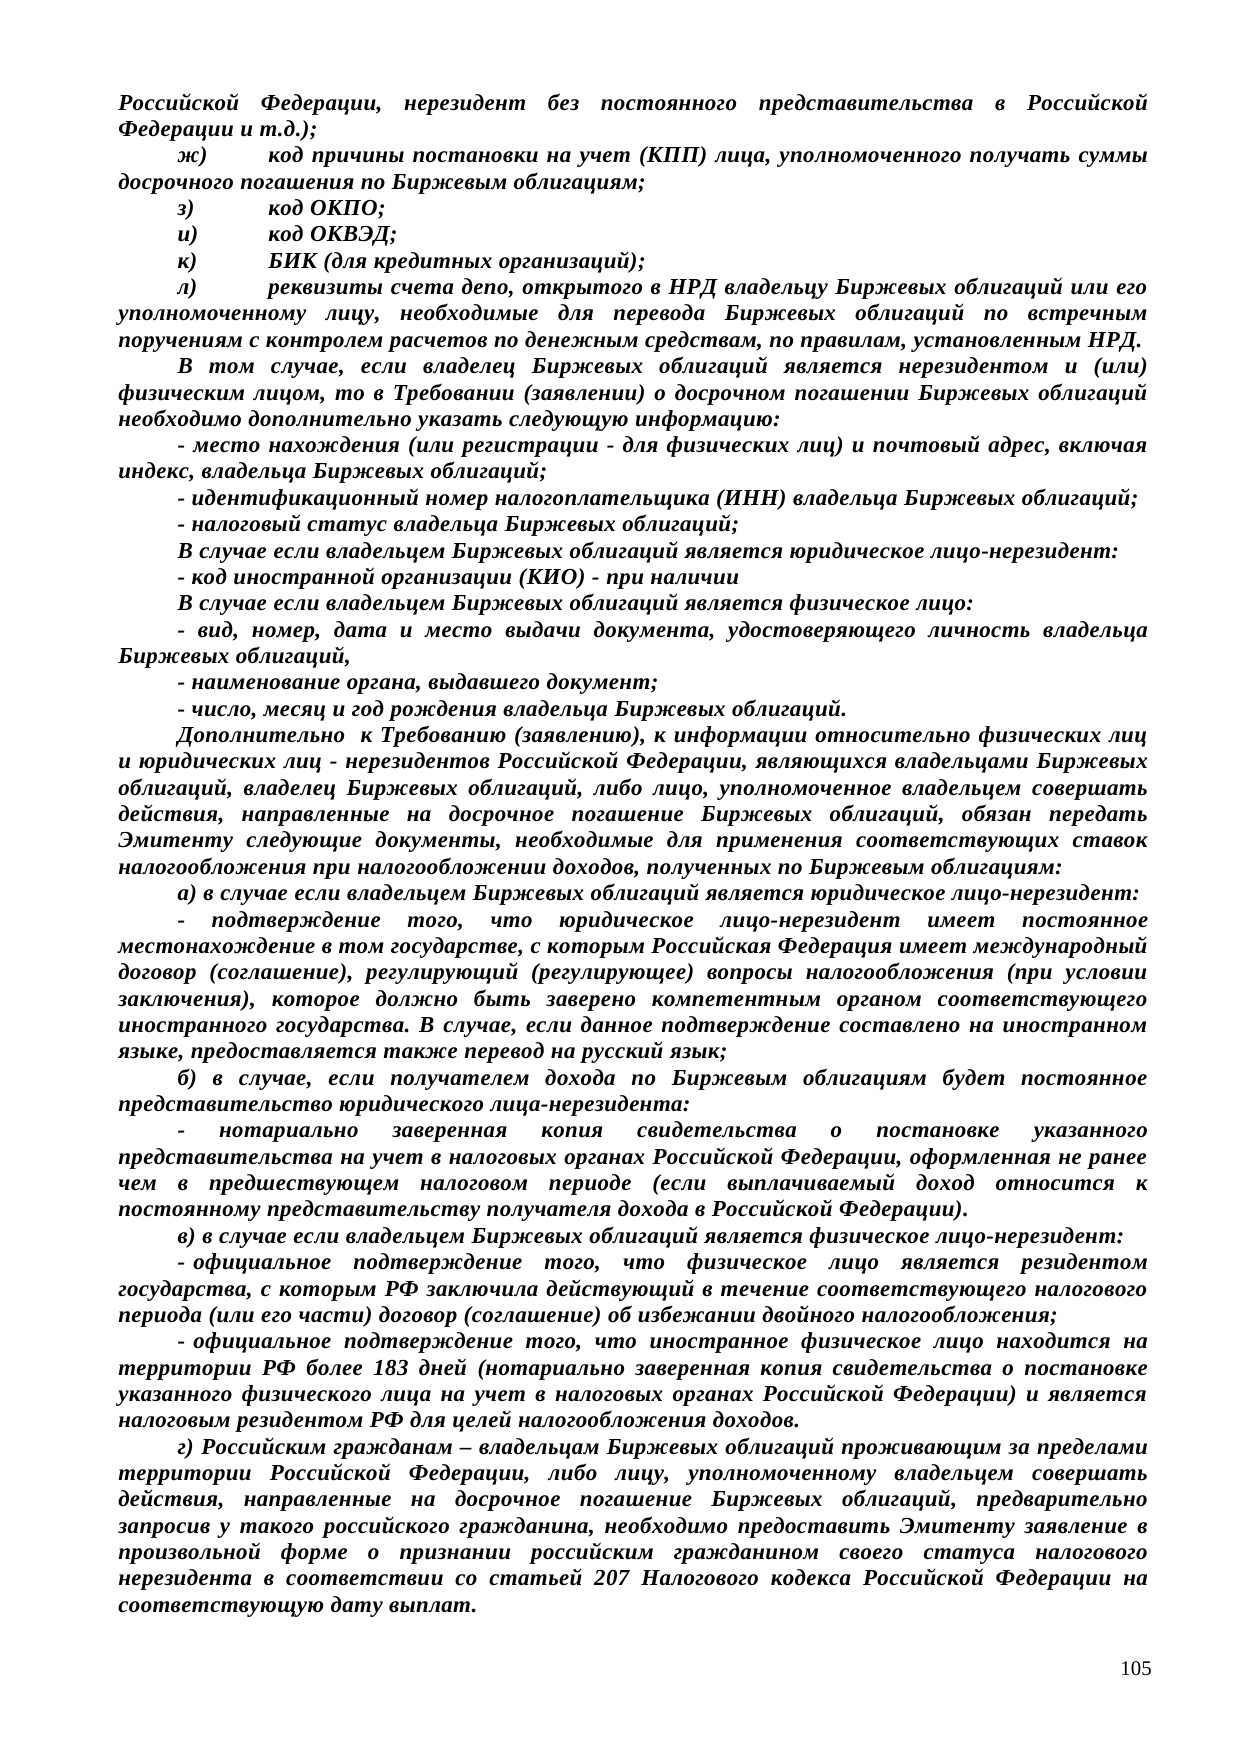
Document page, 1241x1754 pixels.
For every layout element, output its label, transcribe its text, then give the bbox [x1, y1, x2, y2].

text Дополнительно к Требованию (заявлению), к информации относительно физических лиц и юридических лиц - нерезидентов Российской Федерации, являющихся владельцами Биржевых облигаций, владелец Биржевых облигаций, либо лицо, уполномоченное владельцем совершать действия, направленные на досрочное погашение Биржевых облигаций, обязан передать Эмитенту следующие документы, необходимые для применения соответствующих ставок налогообложения при налогообложении доходов, полученных по Биржевым облигациям: [118, 721, 1152, 879]
text - вид, номер, дата и место выдачи документа, удостоверяющего личность владельца Биржевых облигаций, [118, 616, 1152, 668]
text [118, 89, 1152, 141]
text л) реквизиты счета депо, открытого в НРД владельцу Биржевых облигаций или его уполномоченному лицу, необходимые для перевода Биржевых облигаций по встречным поручениям с контролем расчетов по денежным средствам, по правилам, установленным НРД. [118, 273, 1152, 352]
text - число, месяц и год рождения владельца Биржевых облигаций. [118, 695, 1152, 721]
text - код иностранной организации (КИО) - при наличии [118, 563, 1152, 589]
text в) в случае если владельцем Биржевых облигаций является физическое лицо-нерезидент: [118, 1222, 1152, 1248]
text - идентификационный номер налогоплательщика (ИНН) владельца Биржевых облигаций; [118, 484, 1152, 510]
text б) в случае, если получателем дохода по Биржевым облигациям будет постоянное представительство юридического лица-нерезидента: [118, 1064, 1152, 1116]
text а) в случае если владельцем Биржевых облигаций является юридическое лицо-нерезидент: [118, 879, 1152, 906]
text г) Российским гражданам – владельцам Биржевых облигаций проживающим за пределами территории Российской Федерации, либо лицу, уполномоченному владельцем совершать действия, направленные на досрочное погашение Биржевых облигаций, предварительно запросив у такого российского гражданина, необходимо предоставить Эмитенту заявление в произвольной форме о признании российским гражданином своего статуса налогового нерезидента в соответствии со статьей 207 Налогового кодекса Российской Федерации на соответствующую дату выплат. [118, 1433, 1152, 1617]
text - подтверждение того, что юридическое лицо-нерезидент имеет постоянное местонахождение в том государстве, с которым Российская Федерация имеет международный договор (соглашение), регулирующий (регулирующее) вопросы налогообложения (при условии заключения), которое должно быть заверено компетентным органом соответствующего иностранного государства. В случае, если данное подтверждение составлено на иностранном языке, предоставляется также перевод на русский язык; [118, 906, 1152, 1064]
text - официальное подтверждение того, что физическое лицо является резидентом государства, с которым РФ заключила действующий в течение соответствующего налогового периода (или его части) договор (соглашение) об избежании двойного налогообложения; [118, 1248, 1152, 1327]
text ж) код причины постановки на учет (КПП) лица, уполномоченного получать суммы досрочного погашения по Биржевым облигациям; [118, 141, 1152, 194]
text к) БИК (для кредитных организаций); [118, 247, 1152, 273]
text - нотариально заверенная копия свидетельства о постановке указанного представительства на учет в налоговых органах Российской Федерации, оформленная не ранее чем в предшествующем налоговом периоде (если выплачиваемый доход относится к постоянному представительству получателя дохода в Российской Федерации). [118, 1116, 1152, 1222]
text - место нахождения (или регистрации - для физических лиц) и почтовый адрес, включая индекс, владельца Биржевых облигаций; [118, 431, 1152, 484]
text - налоговый статус владельца Биржевых облигаций; [118, 510, 1152, 537]
text з) код ОКПО; [118, 194, 1152, 220]
text В случае если владельцем Биржевых облигаций является юридическое лицо-нерезидент: [118, 537, 1152, 563]
text и) код ОКВЭД; [118, 220, 1152, 247]
text В случае если владельцем Биржевых облигаций является физическое лицо: [118, 589, 1152, 616]
text В том случае, если владелец Биржевых облигаций является нерезидентом и (или) физическим лицом, то в Требовании (заявлении) о досрочном погашении Биржевых облигаций необходимо дополнительно указать следующую информацию: [118, 352, 1152, 431]
text - официальное подтверждение того, что иностранное физическое лицо находится на территории РФ более 183 дней (нотариально заверенная копия свидетельства о постановке указанного физического лица на учет в налоговых органах Российской Федерации) и является налоговым резидентом РФ для целей налогообложения доходов. [118, 1327, 1152, 1433]
text - наименование органа, выдавшего документ; [118, 668, 1152, 695]
